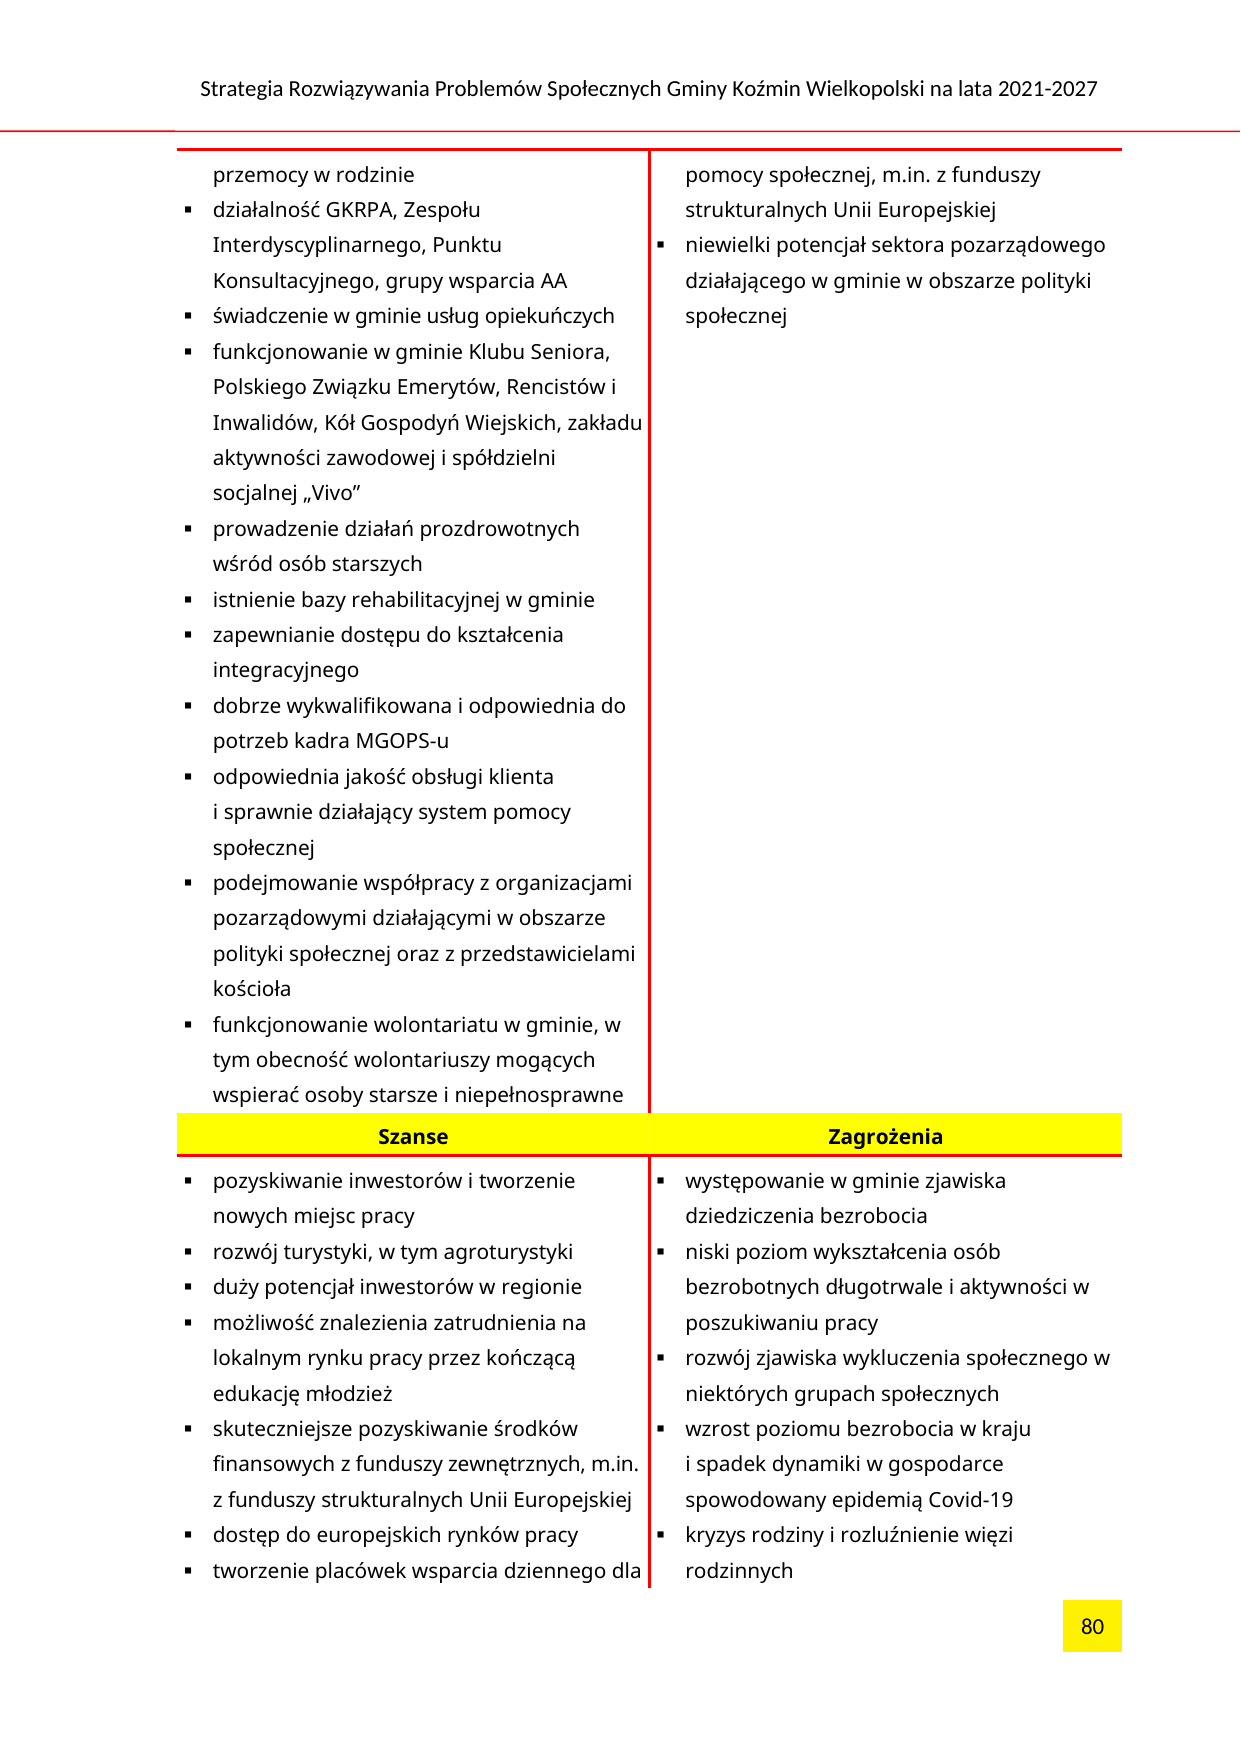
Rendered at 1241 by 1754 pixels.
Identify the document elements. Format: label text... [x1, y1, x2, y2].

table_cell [177, 1157, 648, 1588]
table_cell Zagrożenia [650, 1113, 1122, 1154]
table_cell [651, 1157, 1122, 1588]
table_cell Szanse [177, 1113, 649, 1154]
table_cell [651, 151, 1122, 1113]
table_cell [177, 151, 648, 1113]
